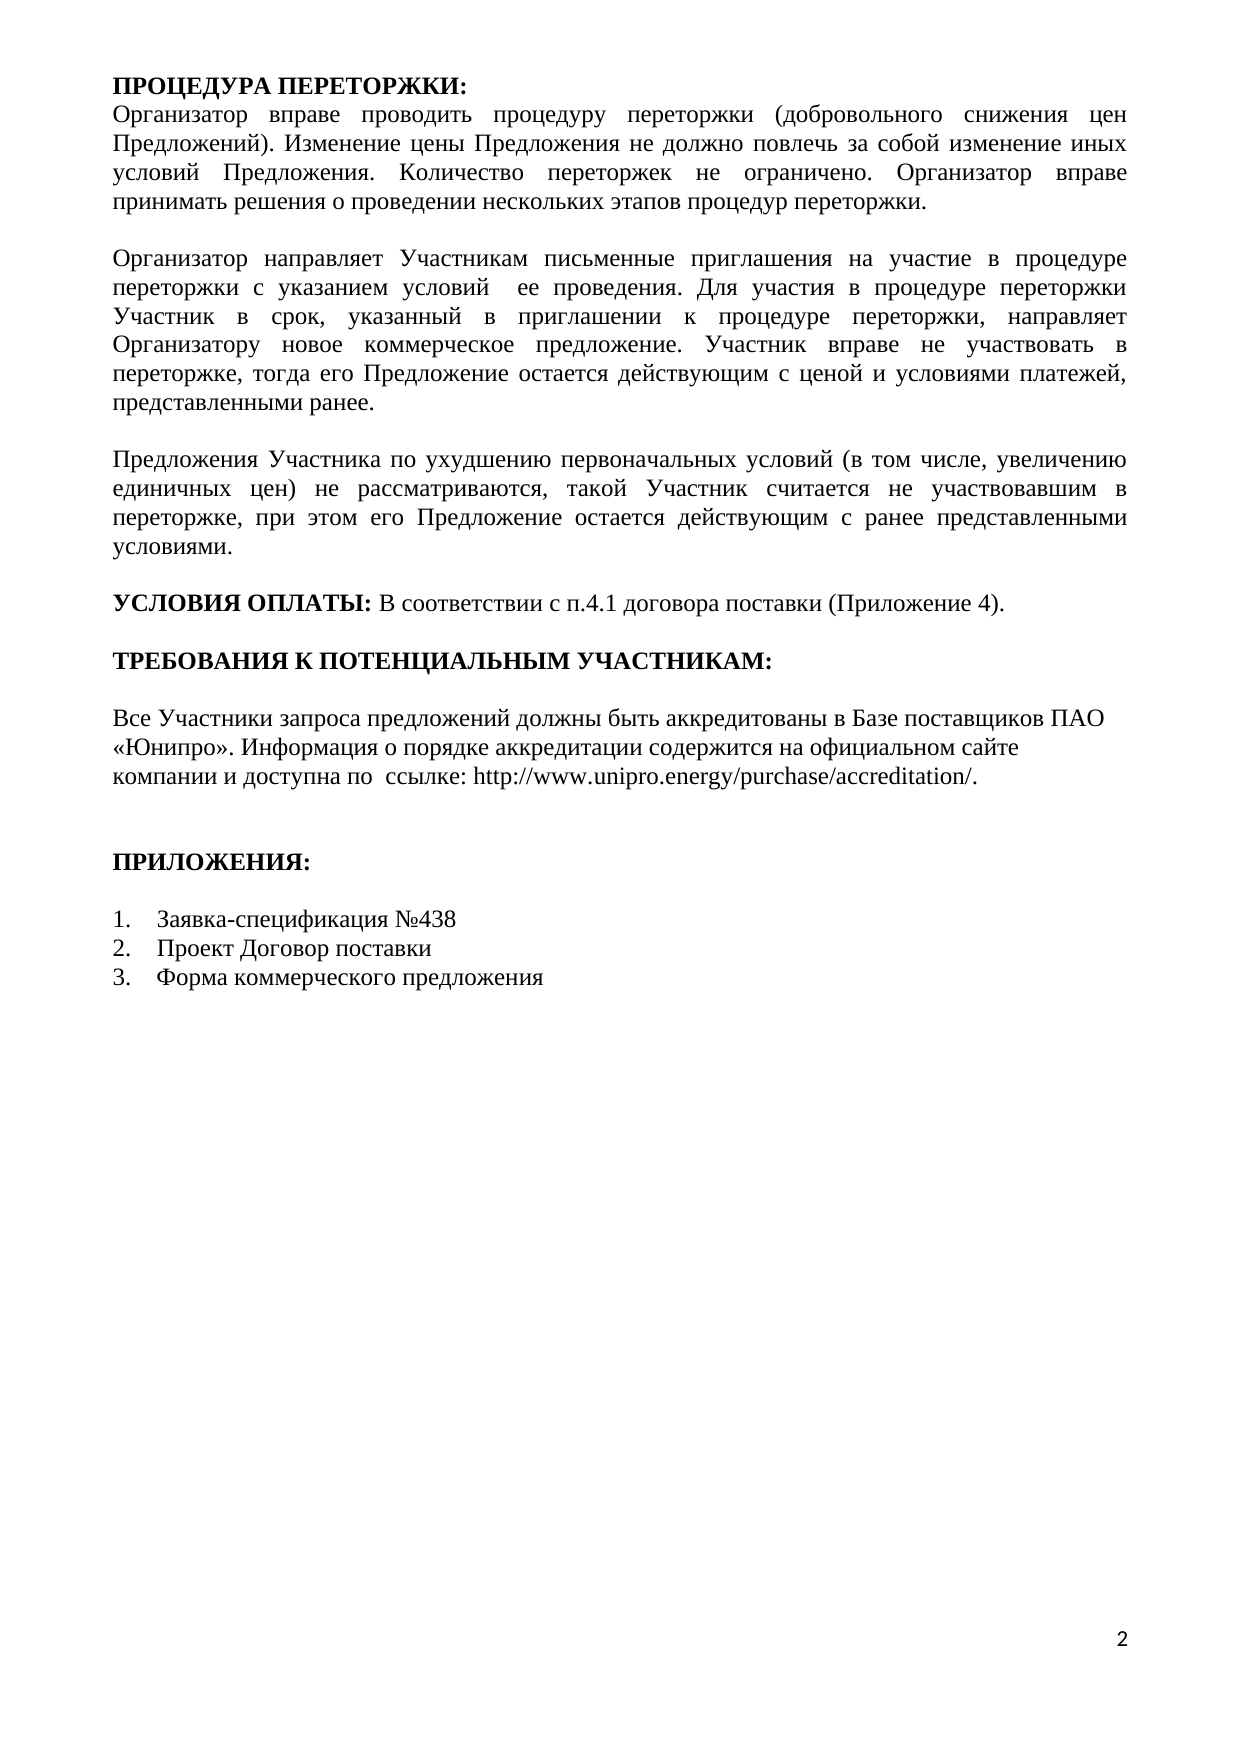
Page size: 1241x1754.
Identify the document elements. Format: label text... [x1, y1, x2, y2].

list Заявка-спецификация №438 [112, 904, 1128, 933]
text Организатор вправе проводить процедуру переторжки (добровольного снижения цен Предложений). Изменение цены Предложения не должно повлечь за собой изменение иных условий Предложения. Количество переторжек не ограничено. Организатор вправе принимать решения о проведении нескольких этапов процедур переторжки. [112, 99, 1128, 214]
text ПРОЦЕДУРА ПЕРЕТОРЖКИ: [112, 71, 1128, 99]
text Все Участники запроса предложений должны быть аккредитованы в Базе поставщиков ПАО «Юнипро». Информация о порядке аккредитации содержится на официальном сайте компании и доступна по ссылке: http://www.unipro.energy/purchase/accreditation/. [112, 703, 1128, 789]
list 3. Форма коммерческого предложения [112, 962, 1128, 991]
text УСЛОВИЯ ОПЛАТЫ: В соответствии с п.4.1 договора поставки (Приложение 4). [112, 588, 1128, 617]
text ПРИЛОЖЕНИЯ: [112, 847, 1128, 876]
text ТРЕБОВАНИЯ К ПОТЕНЦИАЛЬНЫМ УЧАСТНИКАМ: [112, 646, 1128, 674]
list Проект Договор поставки [112, 933, 1128, 962]
text Предложения Участника по ухудшению первоначальных условий (в том числе, увеличению единичных цен) не рассматриваются, такой Участник считается не участвовавшим в переторжке, при этом его Предложение остается действующим с ранее представленными условиями. [112, 444, 1128, 559]
text Организатор направляет Участникам письменные приглашения на участие в процедуре переторжки с указанием условий ее проведения. Для участия в процедуре переторжки Участник в срок, указанный в приглашении к процедуре переторжки, направляет Организатору новое коммерческое предложение. Участник вправе не участвовать в переторжке, тогда его Предложение остается действующим с ценой и условиями платежей, представленными ранее. [112, 243, 1128, 416]
